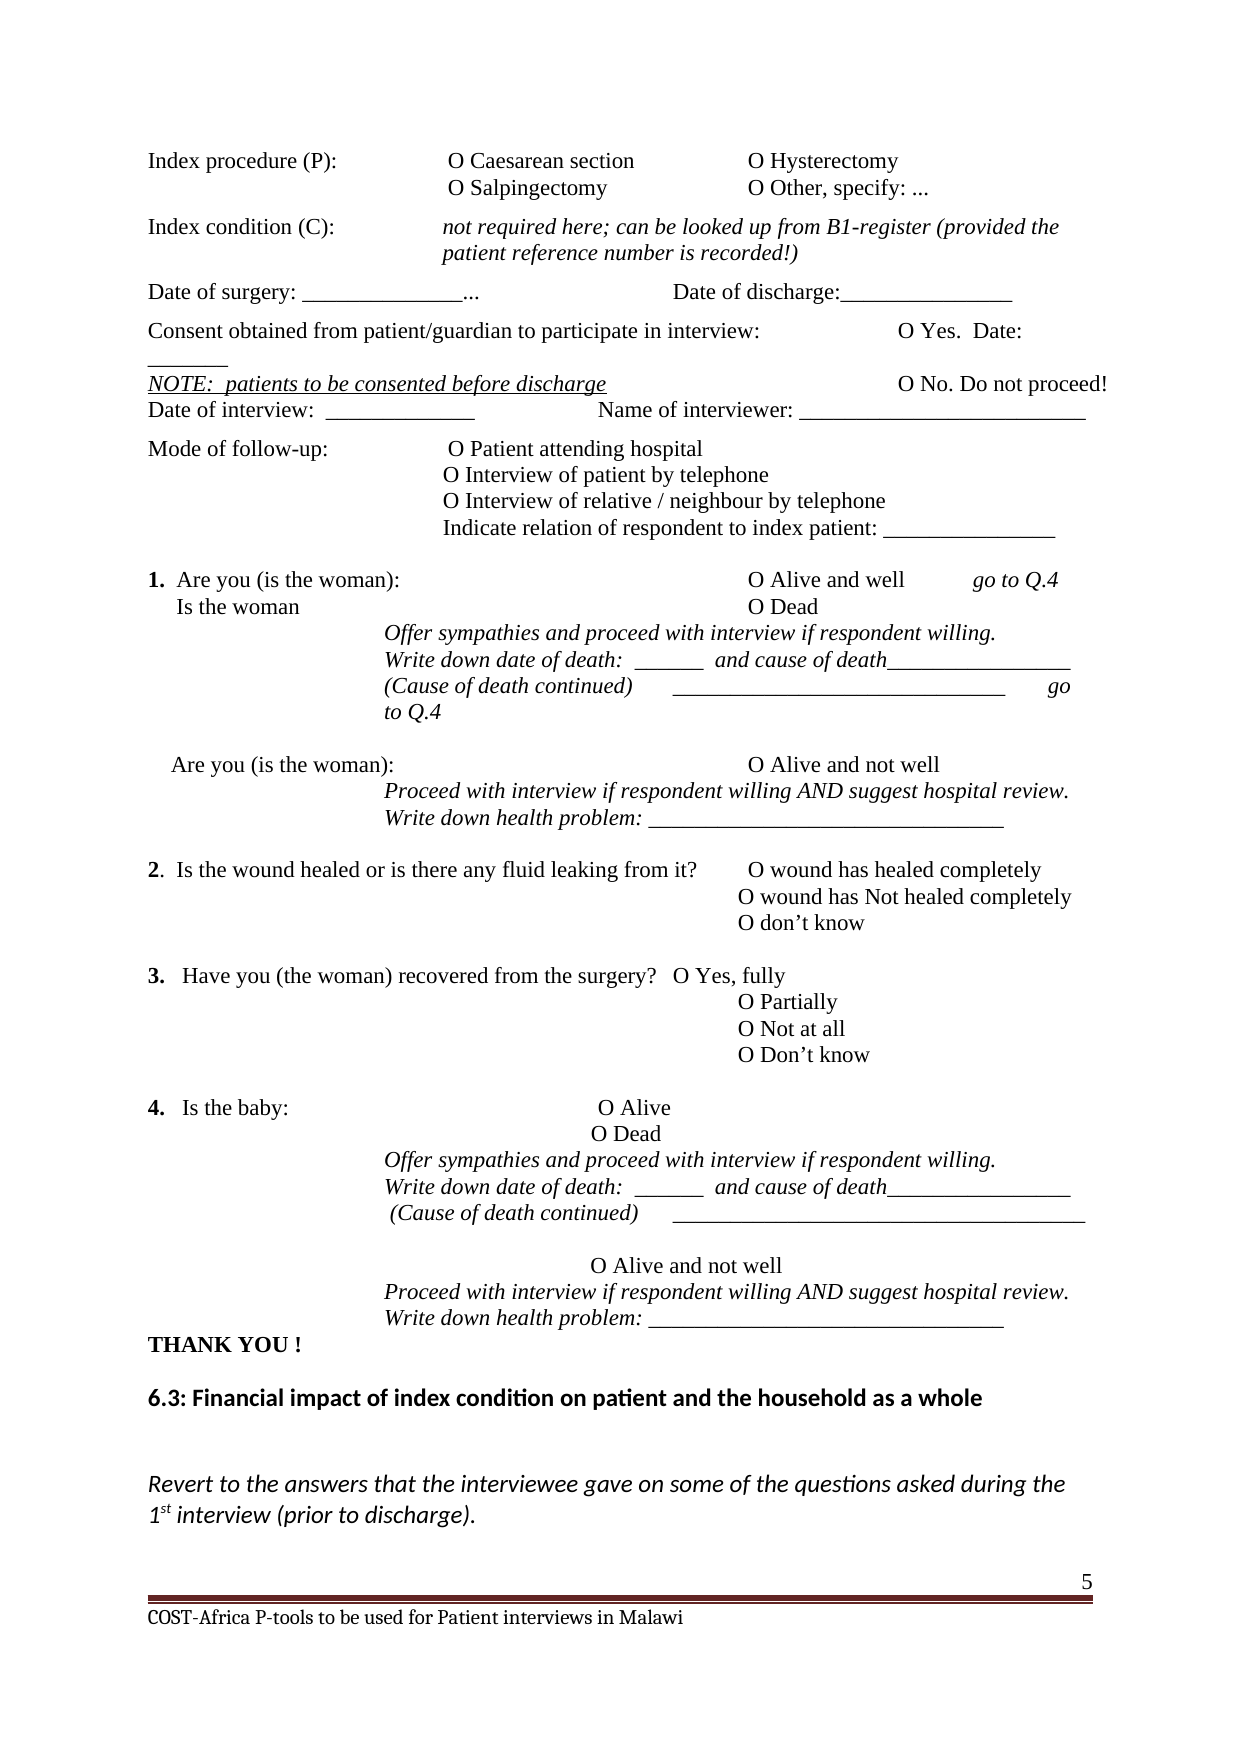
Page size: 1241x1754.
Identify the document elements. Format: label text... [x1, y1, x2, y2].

list O Partially [664, 988, 1093, 1014]
text Offer sympathies and proceed with interview if respondent willing. [384, 1146, 1093, 1173]
text Write down health problem: _______________________________ [384, 804, 1093, 830]
text 3. Have you (the woman) recovered from the surgery? O Yes, fully [148, 962, 1093, 988]
text (Cause of death continued) ____________________________________ [384, 1199, 1093, 1225]
text 4. Is the baby: O Alive [148, 1094, 1093, 1120]
text O Interview of patient by telephone [369, 461, 1093, 487]
text Indicate relation of respondent to index patient: _______________ [369, 514, 1093, 540]
text Write down date of death: ______ and cause of death________________ [384, 646, 1093, 672]
text Offer sympathies and proceed with interview if respondent willing. [384, 619, 1093, 646]
text Consent obtained from patient/guardian to participate in interview: O Yes. Date: _______ [148, 317, 1093, 369]
text NOTE: patients to be consented before discharge O No. Do not proceed! [148, 369, 1122, 396]
list O Not at all [737, 1014, 1093, 1041]
text (Cause of death continued) _____________________________ go to Q.4 [384, 672, 1093, 725]
list O wound has Not healed completely [738, 883, 1093, 909]
text O Salpingectomy O Other, specify: ... [148, 174, 1093, 200]
text 1. Are you (is the woman): O Alive and well go to Q.4 [148, 567, 1093, 593]
text O Dead [591, 1120, 1093, 1146]
text Write down date of death: ______ and cause of death________________ [384, 1173, 1093, 1199]
text Date of surgery: ______________... Date of discharge:_______________ [148, 278, 1093, 304]
text Index condition (C): not required here; can be looked up from B1-register (provided the patient reference number is recorded!) [148, 213, 1093, 266]
text Write down health problem: _______________________________ [384, 1304, 1093, 1331]
text Is the woman O Dead [148, 593, 1093, 619]
text O Alive and not well [590, 1252, 1093, 1278]
text Proceed with interview if respondent willing AND suggest hospital review. [384, 1278, 1093, 1304]
text THANK YOU ! [148, 1331, 1093, 1357]
list O don’t know [738, 909, 1093, 936]
text Index procedure (P): O Caesarean section O Hysterectomy [148, 148, 1093, 174]
text Date of interview: _____________ Name of interviewer: _________________________ [148, 396, 1093, 422]
text Revert to the answers that the interviewee gave on some of the questions asked during the 1st interview (prior to discharge). [148, 1468, 1093, 1529]
text Mode of follow-up: O Patient attending hospital [148, 435, 1093, 461]
text Are you (is the woman): O Alive and not well [148, 751, 1093, 777]
subtitle 6.3: Financial impact of index condition on patient and the household as a whole [148, 1382, 1093, 1413]
text 2. Is the wound healed or is there any fluid leaking from it? O wound has healed completely [148, 856, 1093, 883]
text O Interview of relative / neighbour by telephone [369, 487, 1093, 514]
text Proceed with interview if respondent willing AND suggest hospital review. [384, 777, 1093, 804]
list O Don’t know [737, 1041, 1093, 1067]
